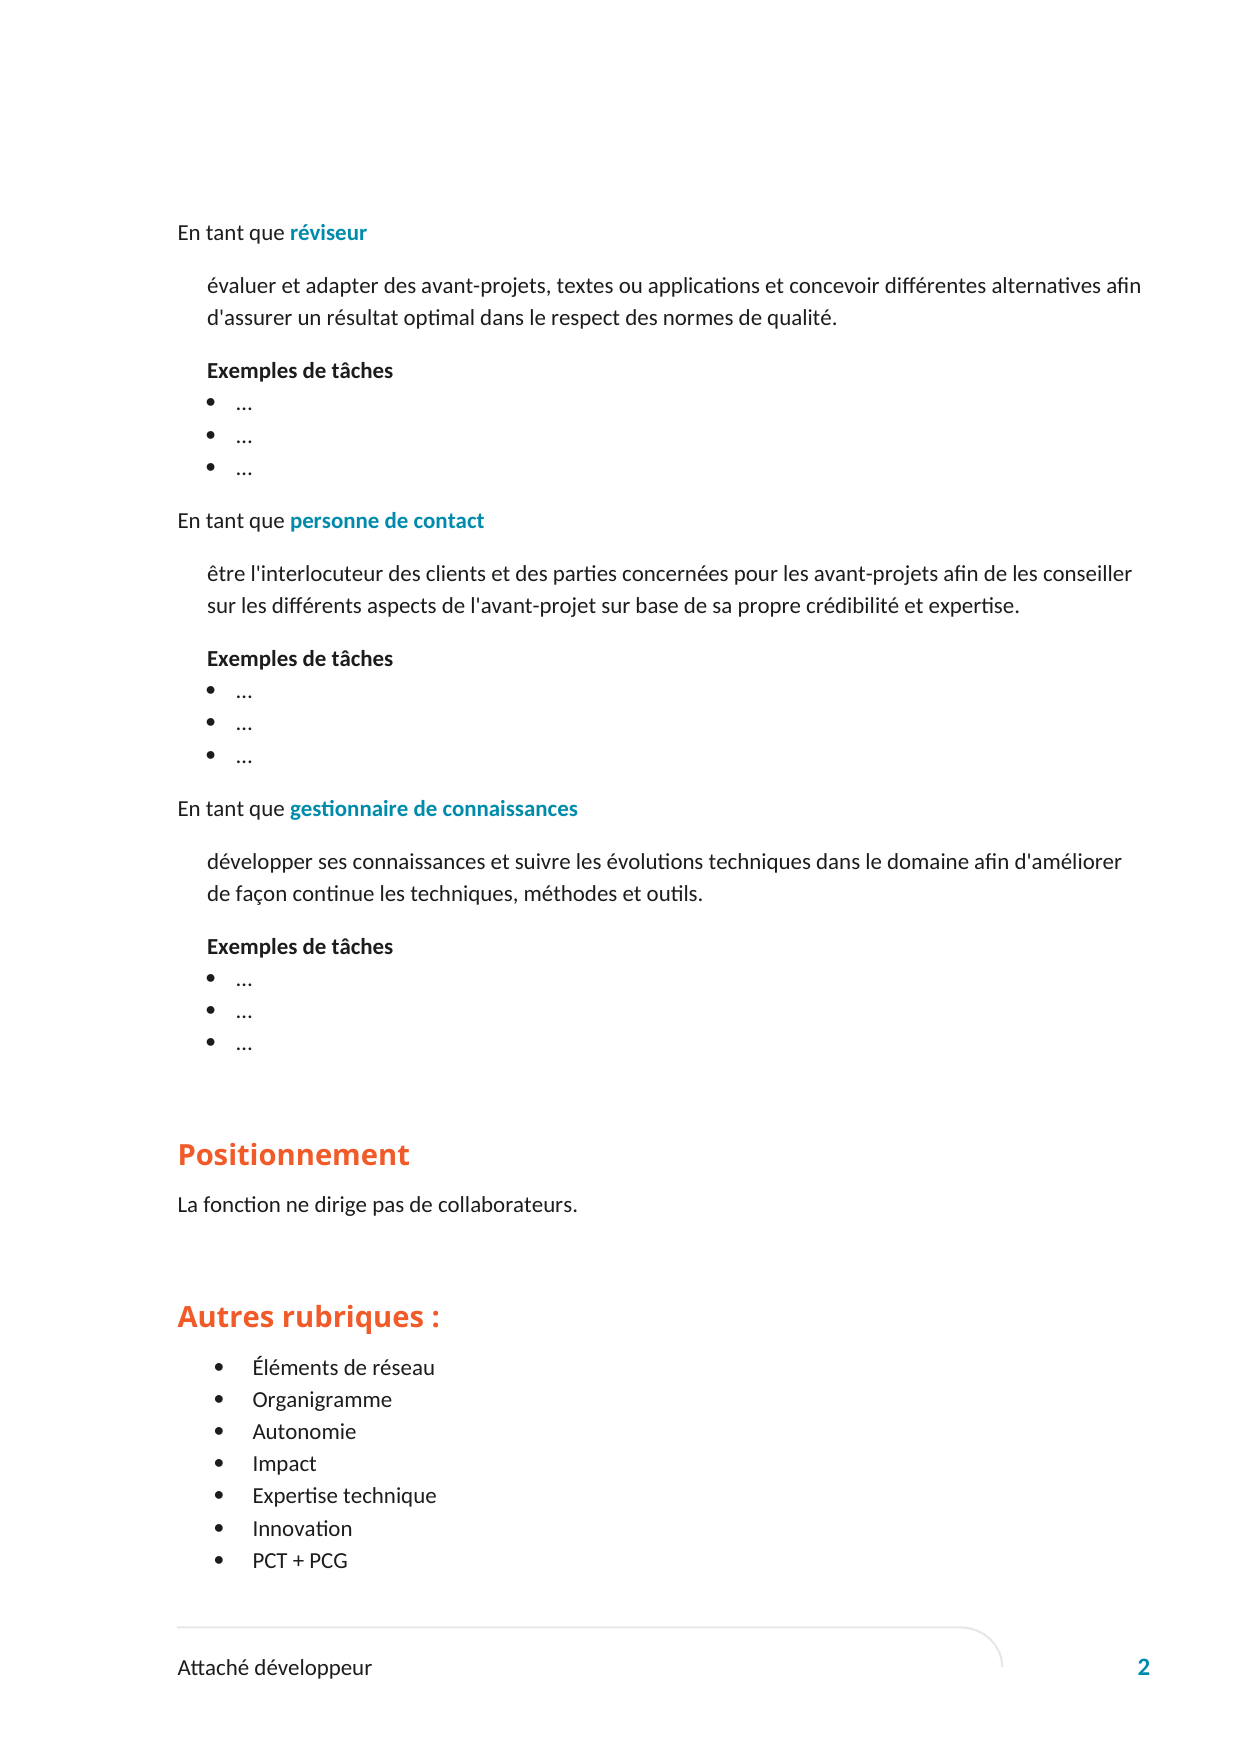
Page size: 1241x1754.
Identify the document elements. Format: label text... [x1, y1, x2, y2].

text En tant que réviseur [177, 218, 1152, 246]
list … [207, 1028, 1152, 1057]
text évaluer et adapter des avant-projets, textes ou applications et concevoir différentes alternatives afin d'assurer un résultat optimal dans le respect des normes de qualité. [207, 271, 1152, 331]
list … [207, 964, 1152, 992]
list Innovation [215, 1514, 1152, 1542]
list Organigramme [215, 1385, 1152, 1413]
list … [207, 708, 1152, 737]
list Impact [215, 1449, 1152, 1477]
list Autonomie [215, 1417, 1152, 1445]
text Exemples de tâches [207, 932, 1152, 960]
list … [207, 741, 1152, 769]
text Positionnement [177, 1134, 1152, 1174]
text En tant que gestionnaire de connaissances [177, 794, 1152, 822]
list Expertise technique [215, 1481, 1152, 1509]
list … [207, 453, 1152, 481]
list … [207, 676, 1152, 704]
list … [207, 421, 1152, 449]
text Exemples de tâches [207, 644, 1152, 672]
list … [207, 996, 1152, 1024]
text être l'interlocuteur des clients et des parties concernées pour les avant-projets afin de les conseiller sur les différents aspects de l'avant-projet sur base de sa propre crédibilité et expertise. [207, 559, 1152, 619]
list … [207, 388, 1152, 417]
text Autres rubriques : [177, 1297, 1152, 1336]
text développer ses connaissances et suivre les évolutions techniques dans le domaine afin d'améliorer de façon continue les techniques, méthodes et outils. [207, 847, 1152, 907]
text La fonction ne dirige pas de collaborateurs. [177, 1191, 1152, 1219]
text Exemples de tâches [207, 356, 1152, 384]
text En tant que personne de contact [177, 506, 1152, 534]
list Éléments de réseau [215, 1353, 1152, 1381]
list PCT + PCG [215, 1546, 1152, 1574]
